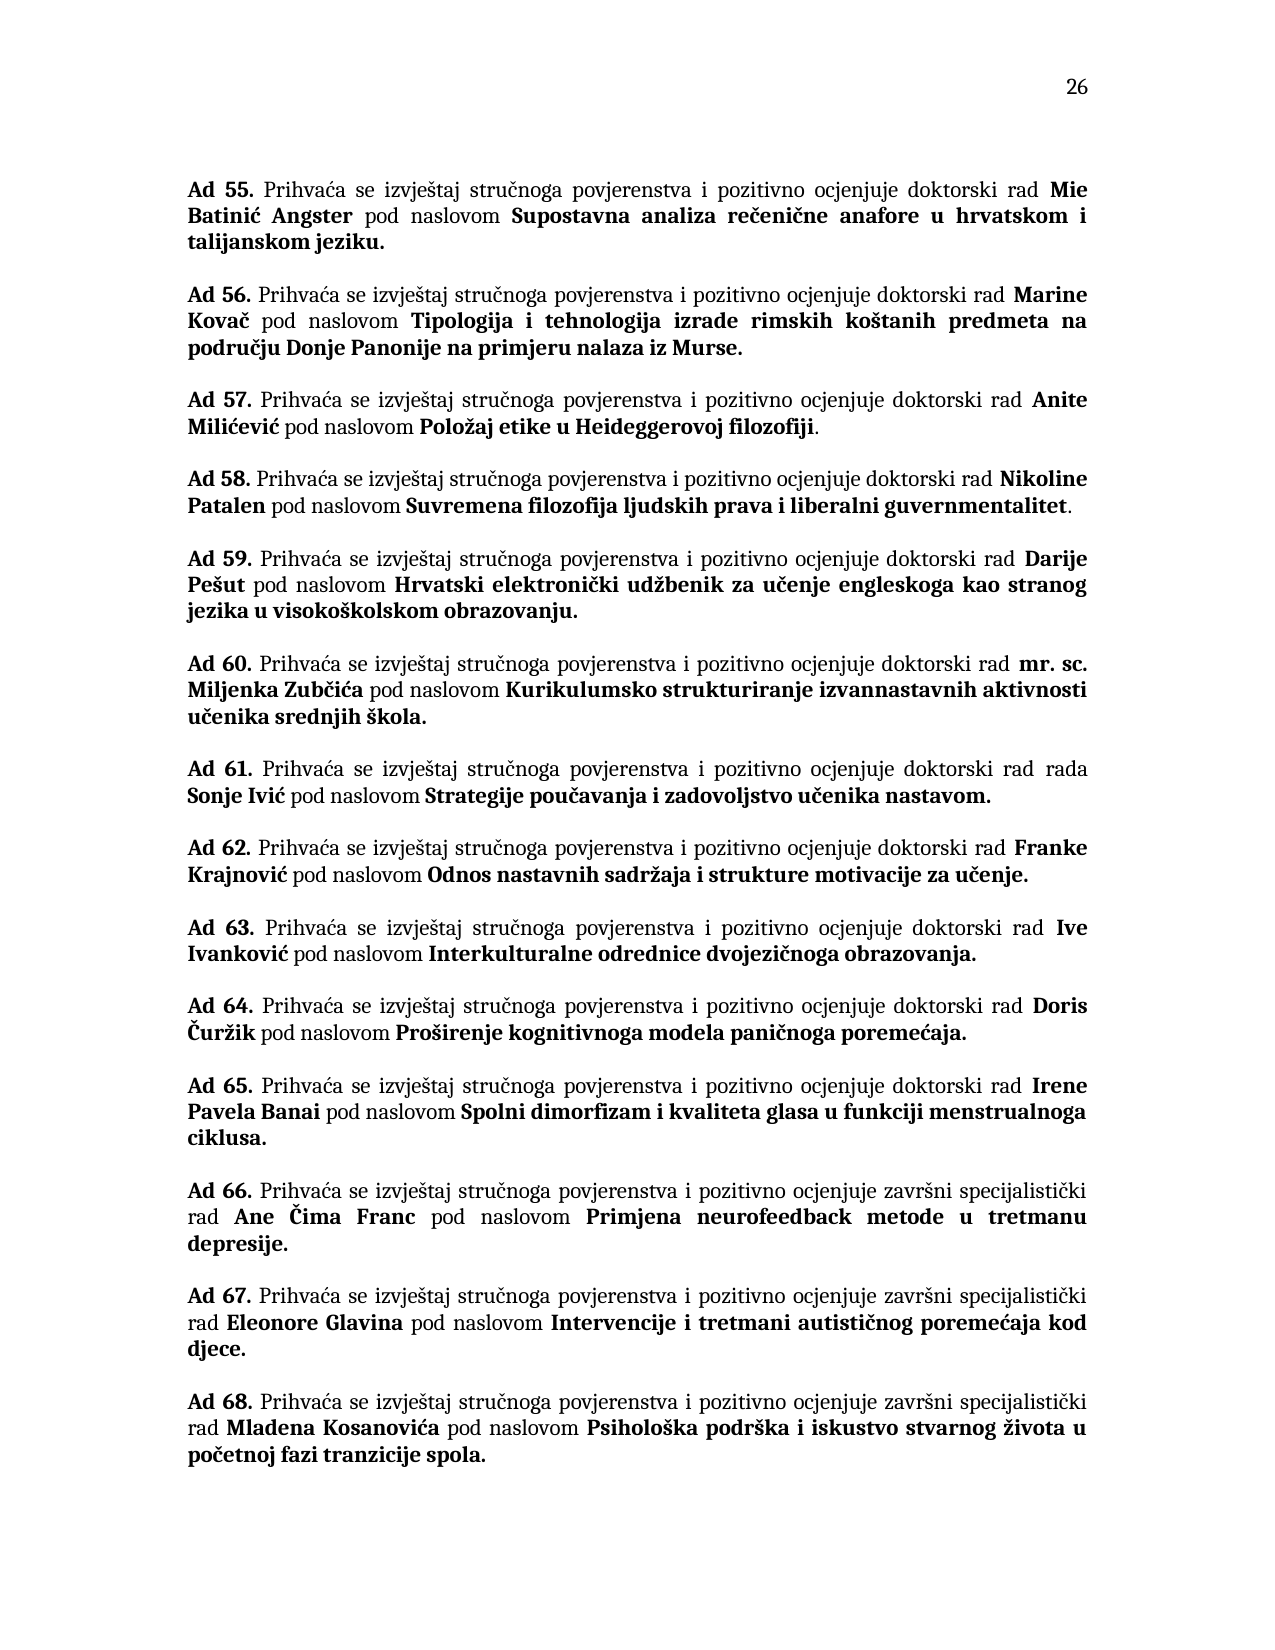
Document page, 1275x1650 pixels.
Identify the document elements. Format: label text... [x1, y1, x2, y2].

text Ad 57. Prihvaća se izvještaj stručnoga povjerenstva i pozitivno ocjenjuje doktorski rad Anite Milićević pod naslovom Položaj etike u Heideggerovoj filozofiji. [187, 387, 1088, 440]
text Ad 66. Prihvaća se izvještaj stručnoga povjerenstva i pozitivno ocjenjuje završni specijalistički rad Ane Čima Franc pod naslovom Primjena neurofeedback metode u tretmanu depresije. [187, 1178, 1088, 1257]
text Ad 64. Prihvaća se izvještaj stručnoga povjerenstva i pozitivno ocjenjuje doktorski rad Doris Čuržik pod naslovom Proširenje kognitivnoga modela paničnoga poremećaja. [187, 993, 1088, 1046]
text Ad 68. Prihvaća se izvještaj stručnoga povjerenstva i pozitivno ocjenjuje završni specijalistički rad Mladena Kosanovića pod naslovom Psihološka podrška i iskustvo stvarnog života u početnoj fazi tranzicije spola. [187, 1389, 1088, 1468]
text Ad 56. Prihvaća se izvještaj stručnoga povjerenstva i pozitivno ocjenjuje doktorski rad Marine Kovač pod naslovom Tipologija i tehnologija izrade rimskih koštanih predmeta na području Donje Panonije na primjeru nalaza iz Murse. [187, 282, 1088, 361]
text Ad 55. Prihvaća se izvještaj stručnoga povjerenstva i pozitivno ocjenjuje doktorski rad Mie Batinić Angster pod naslovom Supostavna analiza rečenične anafore u hrvatskom i talijanskom jeziku. [187, 176, 1088, 255]
text Ad 65. Prihvaća se izvještaj stručnoga povjerenstva i pozitivno ocjenjuje doktorski rad Irene Pavela Banai pod naslovom Spolni dimorfizam i kvaliteta glasa u funkciji menstrualnoga ciklusa. [187, 1072, 1088, 1151]
text Ad 58. Prihvaća se izvještaj stručnoga povjerenstva i pozitivno ocjenjuje doktorski rad Nikoline Patalen pod naslovom Suvremena filozofija ljudskih prava i liberalni guvernmentalitet. [187, 466, 1088, 519]
text Ad 62. Prihvaća se izvještaj stručnoga povjerenstva i pozitivno ocjenjuje doktorski rad Franke Krajnović pod naslovom Odnos nastavnih sadržaja i strukture motivacije za učenje. [187, 835, 1088, 888]
text Ad 63. Prihvaća se izvještaj stručnoga povjerenstva i pozitivno ocjenjuje doktorski rad Ive Ivanković pod naslovom Interkulturalne odrednice dvojezičnoga obrazovanja. [187, 914, 1088, 967]
text Ad 61. Prihvaća se izvještaj stručnoga povjerenstva i pozitivno ocjenjuje doktorski rad rada Sonje Ivić pod naslovom Strategije poučavanja i zadovoljstvo učenika nastavom. [187, 756, 1088, 809]
text Ad 59. Prihvaća se izvještaj stručnoga povjerenstva i pozitivno ocjenjuje doktorski rad Darije Pešut pod naslovom Hrvatski elektronički udžbenik za učenje engleskoga kao stranog jezika u visokoškolskom obrazovanju. [187, 545, 1088, 624]
text Ad 67. Prihvaća se izvještaj stručnoga povjerenstva i pozitivno ocjenjuje završni specijalistički rad Eleonore Glavina pod naslovom Intervencije i tretmani autističnog poremećaja kod djece. [187, 1283, 1088, 1362]
text Ad 60. Prihvaća se izvještaj stručnoga povjerenstva i pozitivno ocjenjuje doktorski rad mr. sc. Miljenka Zubčića pod naslovom Kurikulumsko strukturiranje izvannastavnih aktivnosti učenika srednjih škola. [187, 651, 1088, 730]
